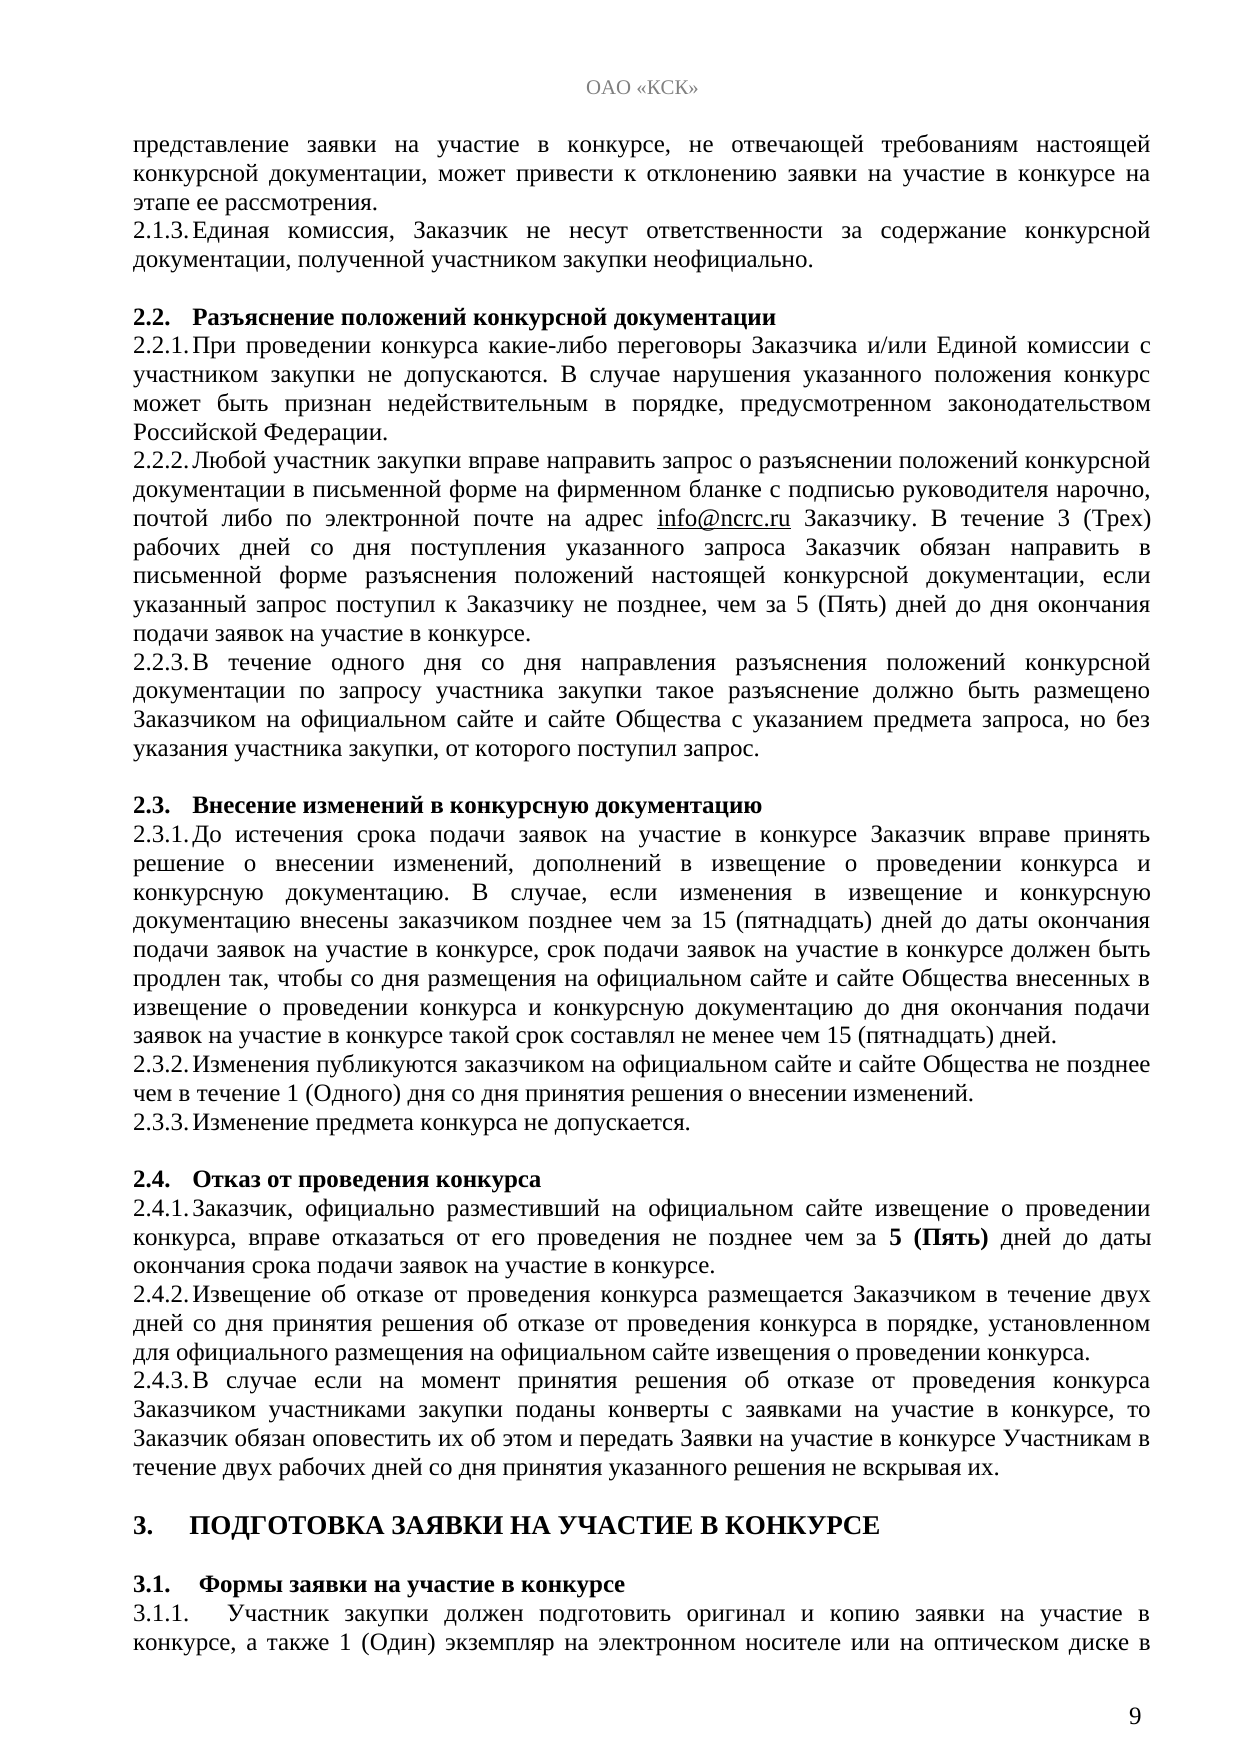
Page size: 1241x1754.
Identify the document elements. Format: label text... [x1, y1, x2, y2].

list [133, 1598, 1152, 1656]
list Внесение изменений в конкурсную документацию [133, 791, 1152, 819]
list Отказ от проведения конкурса [133, 1164, 1152, 1193]
list При проведении конкурса какие-либо переговоры Заказчика и/или Единой комиссии с участником закупки не допускаются. В случае нарушения указанного положения конкурс может быть признан недействительным в порядке, предусмотренном законодательством Российской Федерации. [133, 331, 1152, 446]
list Разъяснение положений конкурсной документации [133, 302, 1152, 331]
list В случае если на момент принятия решения об отказе от проведения конкурса Заказчиком участниками закупки поданы конверты с заявками на участие в конкурсе, то Заказчик обязан оповестить их об этом и передать Заявки на участие в конкурсе Участникам в течение двух рабочих дней со дня принятия указанного решения не вскрывая их. [133, 1366, 1152, 1481]
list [133, 129, 1152, 216]
list Извещение об отказе от проведения конкурса размещается Заказчиком в течение двух дней со дня принятия решения об отказе от проведения конкурса в порядке, установленном для официального размещения на официальном сайте извещения о проведении конкурса. [133, 1279, 1152, 1366]
list Любой участник закупки вправе направить запрос о разъяснении положений конкурсной документации в письменной форме на фирменном бланке с подписью руководителя нарочно, почтой либо по электронной почте на адрес info@ncrc.ru Заказчику. В течение 3 (Трех) рабочих дней со дня поступления указанного запроса Заказчик обязан направить в письменной форме разъяснения положений настоящей конкурсной документации, если указанный запрос поступил к Заказчику не позднее, чем за 5 (Пять) дней до дня окончания подачи заявок на участие в конкурсе. [133, 446, 1152, 647]
list Заказчик, официально разместивший на официальном сайте извещение о проведении конкурса, вправе отказаться от его проведения не позднее чем за 5 (Пять) дней до даты окончания срока подачи заявок на участие в конкурсе. [133, 1193, 1152, 1279]
list До истечения срока подачи заявок на участие в конкурсе Заказчик вправе принять решение о внесении изменений, дополнений в извещение о проведении конкурса и конкурсную документацию. В случае, если изменения в извещение и конкурсную документацию внесены заказчиком позднее чем за 15 (пятнадцать) дней до даты окончания подачи заявок на участие в конкурсе, срок подачи заявок на участие в конкурсе должен быть продлен так, чтобы со дня размещения на официальном сайте и сайте Общества внесенных в извещение о проведении конкурса и конкурсную документацию до дня окончания подачи заявок на участие в конкурсе такой срок составлял не менее чем 15 (пятнадцать) дней. [133, 819, 1152, 1049]
list Изменения публикуются заказчиком на официальном сайте и сайте Общества не позднее чем в течение 1 (Одного) дня со дня принятия решения о внесении изменений. [133, 1049, 1152, 1107]
list Формы заявки на участие в конкурсе [133, 1569, 1152, 1598]
list ПОДГОТОВКА ЗАЯВКИ НА УЧАСТИЕ В КОНКУРСЕ [133, 1509, 1152, 1541]
list Единая комиссия, Заказчик не несут ответственности за содержание конкурсной документации, полученной участником закупки неофициально. [133, 216, 1152, 273]
list Изменение предмета конкурса не допускается. [133, 1107, 1152, 1136]
list В течение одного дня со дня направления разъяснения положений конкурсной документации по запросу участника закупки такое разъяснение должно быть размещено Заказчиком на официальном сайте и сайте Общества с указанием предмета запроса, но без указания участника закупки, от которого поступил запрос. [133, 647, 1152, 762]
